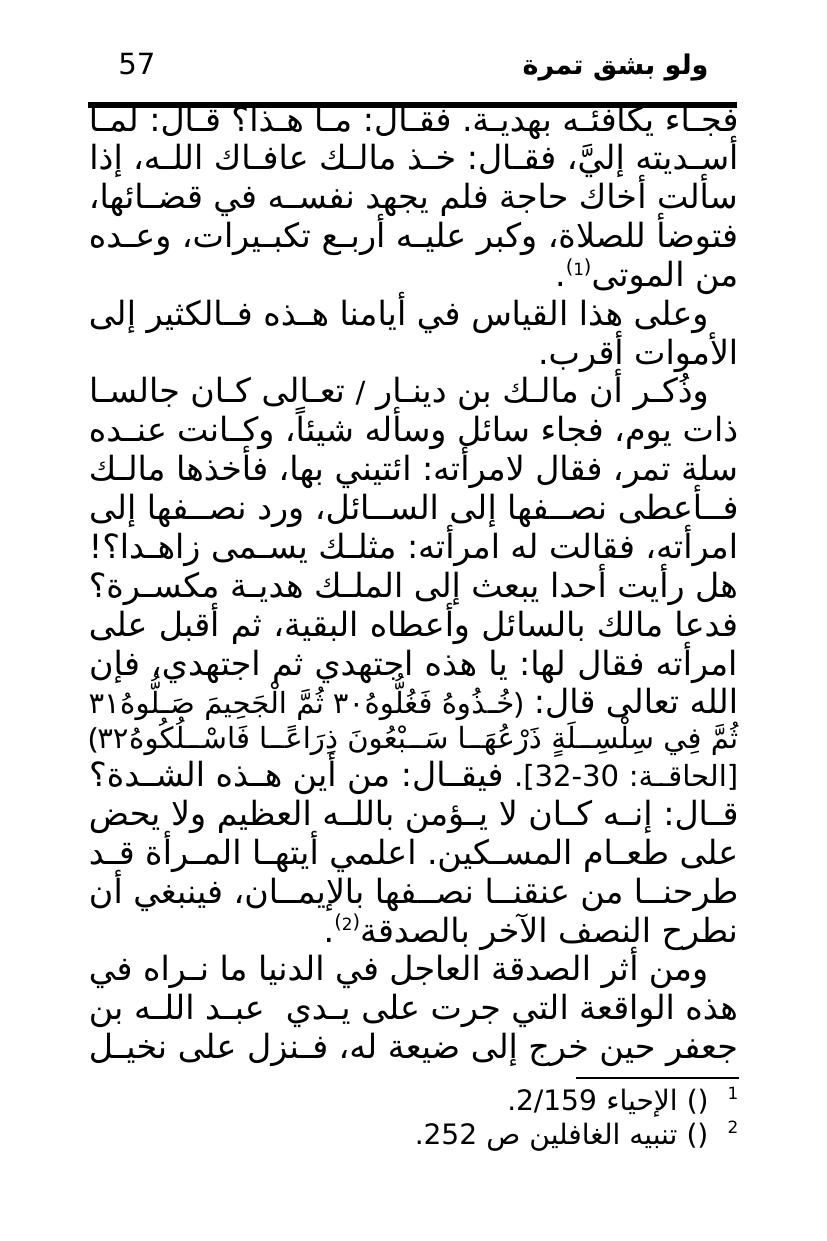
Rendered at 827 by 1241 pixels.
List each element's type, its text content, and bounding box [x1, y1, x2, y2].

text وذُكر أن مالك بن دينار / تعالى كان جالسا ذات يوم، فجاء سائل وسأله شيئاً، وكانت عنده سلة تمر، فقال لامرأته: ائتيني بها، فأخذها مالك فأعطى نصفها إلى السائل، ورد نصفها إلى امرأته، فقالت له امرأته: مثلك يسمى زاهدا؟! هل رأيت أحدا يبعث إلى الملك هدية مكسرة؟ فدعا مالك بالسائل وأعطاه البقية، ثم أقبل على امرأته فقال لها: يا هذه اجتهدي ثم اجتهدي، فإن الله تعالى قال: ﴿خُذُوهُ فَغُلُّوهُ٣٠ ثُمَّ الْجَحِيمَ صَلُّوهُ٣١ ثُمَّ فِي سِلْسِلَةٍ ذَرْعُهَا سَبْعُونَ ذِرَاعًا فَاسْلُكُوهُ٣٢﴾ [الحاقة: 30-32]. فيقال: من أين هذه الشدة؟ قال: إنه كان لا يؤمن بالله العظيم ولا يحض على طعام المسكين. اعلمي أيتها المرأة قد طرحنا من عنقنا نصفها بالإيمان، فينبغي أن نطرح النصف الآخر بالصدقة(). [89, 372, 738, 950]
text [89, 100, 738, 294]
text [89, 950, 738, 1066]
text وعلى هذا القياس في أيامنا هذه فالكثير إلى الأموات أقرب. [89, 294, 738, 372]
